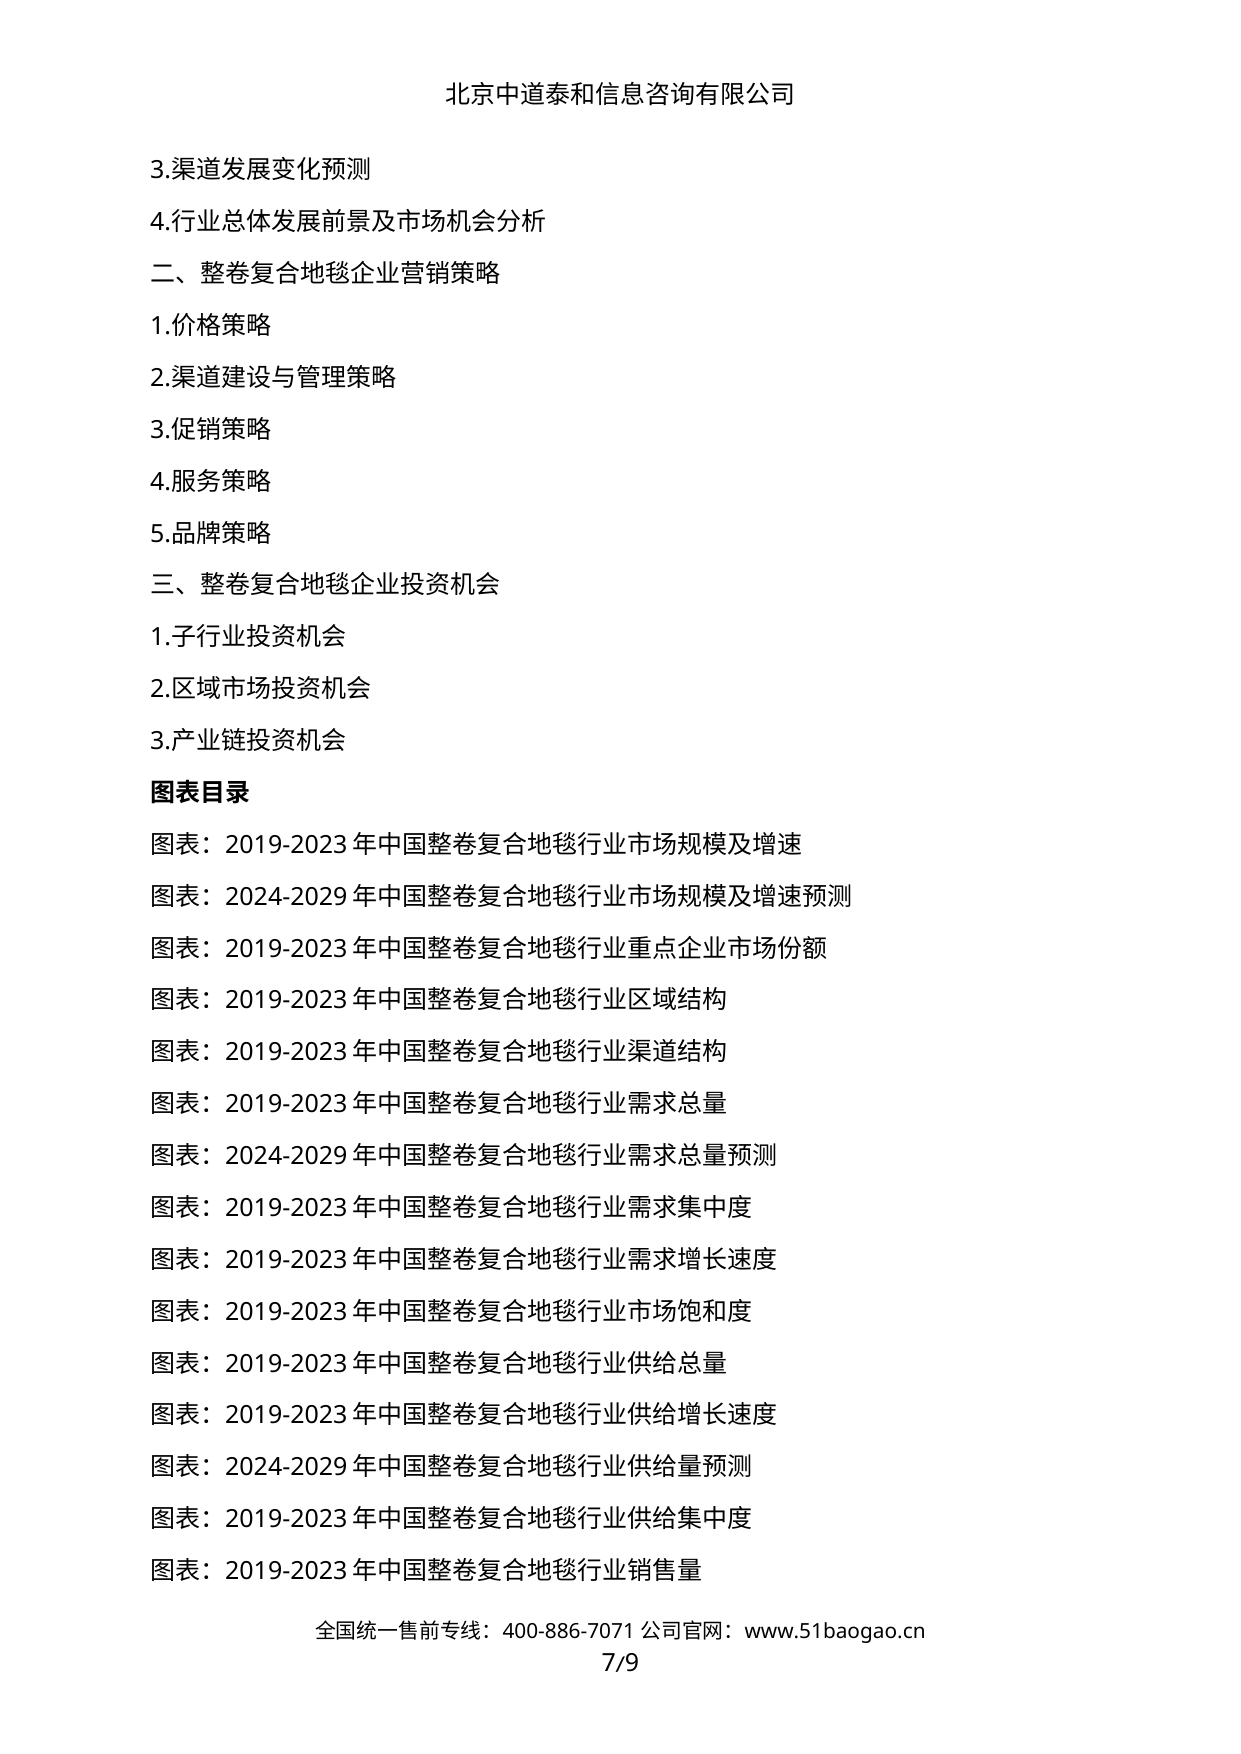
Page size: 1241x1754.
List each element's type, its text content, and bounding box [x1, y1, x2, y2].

text 图表：2024-2029年中国整卷复合地毯行业市场规模及增速预测 [150, 876, 1090, 912]
text 1.子行业投资机会 [150, 617, 1090, 653]
text 图表：2024-2029年中国整卷复合地毯行业需求总量预测 [150, 1136, 1090, 1172]
text 图表：2019-2023年中国整卷复合地毯行业市场饱和度 [150, 1291, 1090, 1327]
text 三、整卷复合地毯企业投资机会 [150, 565, 1090, 601]
text 图表：2024-2029年中国整卷复合地毯行业供给量预测 [150, 1447, 1090, 1483]
text 图表：2019-2023年中国整卷复合地毯行业供给增长速度 [150, 1395, 1090, 1431]
text 图表：2019-2023年中国整卷复合地毯行业市场规模及增速 [150, 824, 1090, 861]
text 图表：2019-2023年中国整卷复合地毯行业需求总量 [150, 1084, 1090, 1120]
text 2.区域市场投资机会 [150, 669, 1090, 705]
text 3.促销策略 [150, 409, 1090, 446]
text 图表：2019-2023年中国整卷复合地毯行业供给总量 [150, 1343, 1090, 1379]
text 3.产业链投资机会 [150, 721, 1090, 757]
text 图表：2019-2023年中国整卷复合地毯行业重点企业市场份额 [150, 928, 1090, 964]
text 图表目录 [150, 772, 1090, 809]
text 2.渠道建设与管理策略 [150, 357, 1090, 394]
text 图表：2019-2023年中国整卷复合地毯行业需求集中度 [150, 1187, 1090, 1224]
text 图表：2019-2023年中国整卷复合地毯行业渠道结构 [150, 1032, 1090, 1068]
text 4.行业总体发展前景及市场机会分析 [150, 202, 1090, 238]
text 图表：2019-2023年中国整卷复合地毯行业区域结构 [150, 980, 1090, 1016]
text 二、整卷复合地毯企业营销策略 [150, 254, 1090, 290]
text 图表：2019-2023年中国整卷复合地毯行业供给集中度 [150, 1499, 1090, 1535]
text 4.服务策略 [150, 461, 1090, 497]
text 图表：2019-2023年中国整卷复合地毯行业销售量 [150, 1551, 1090, 1587]
text 5.品牌策略 [150, 513, 1090, 549]
text 1.价格策略 [150, 306, 1090, 342]
text 3.渠道发展变化预测 [150, 150, 1090, 186]
text 图表：2019-2023年中国整卷复合地毯行业需求增长速度 [150, 1239, 1090, 1276]
